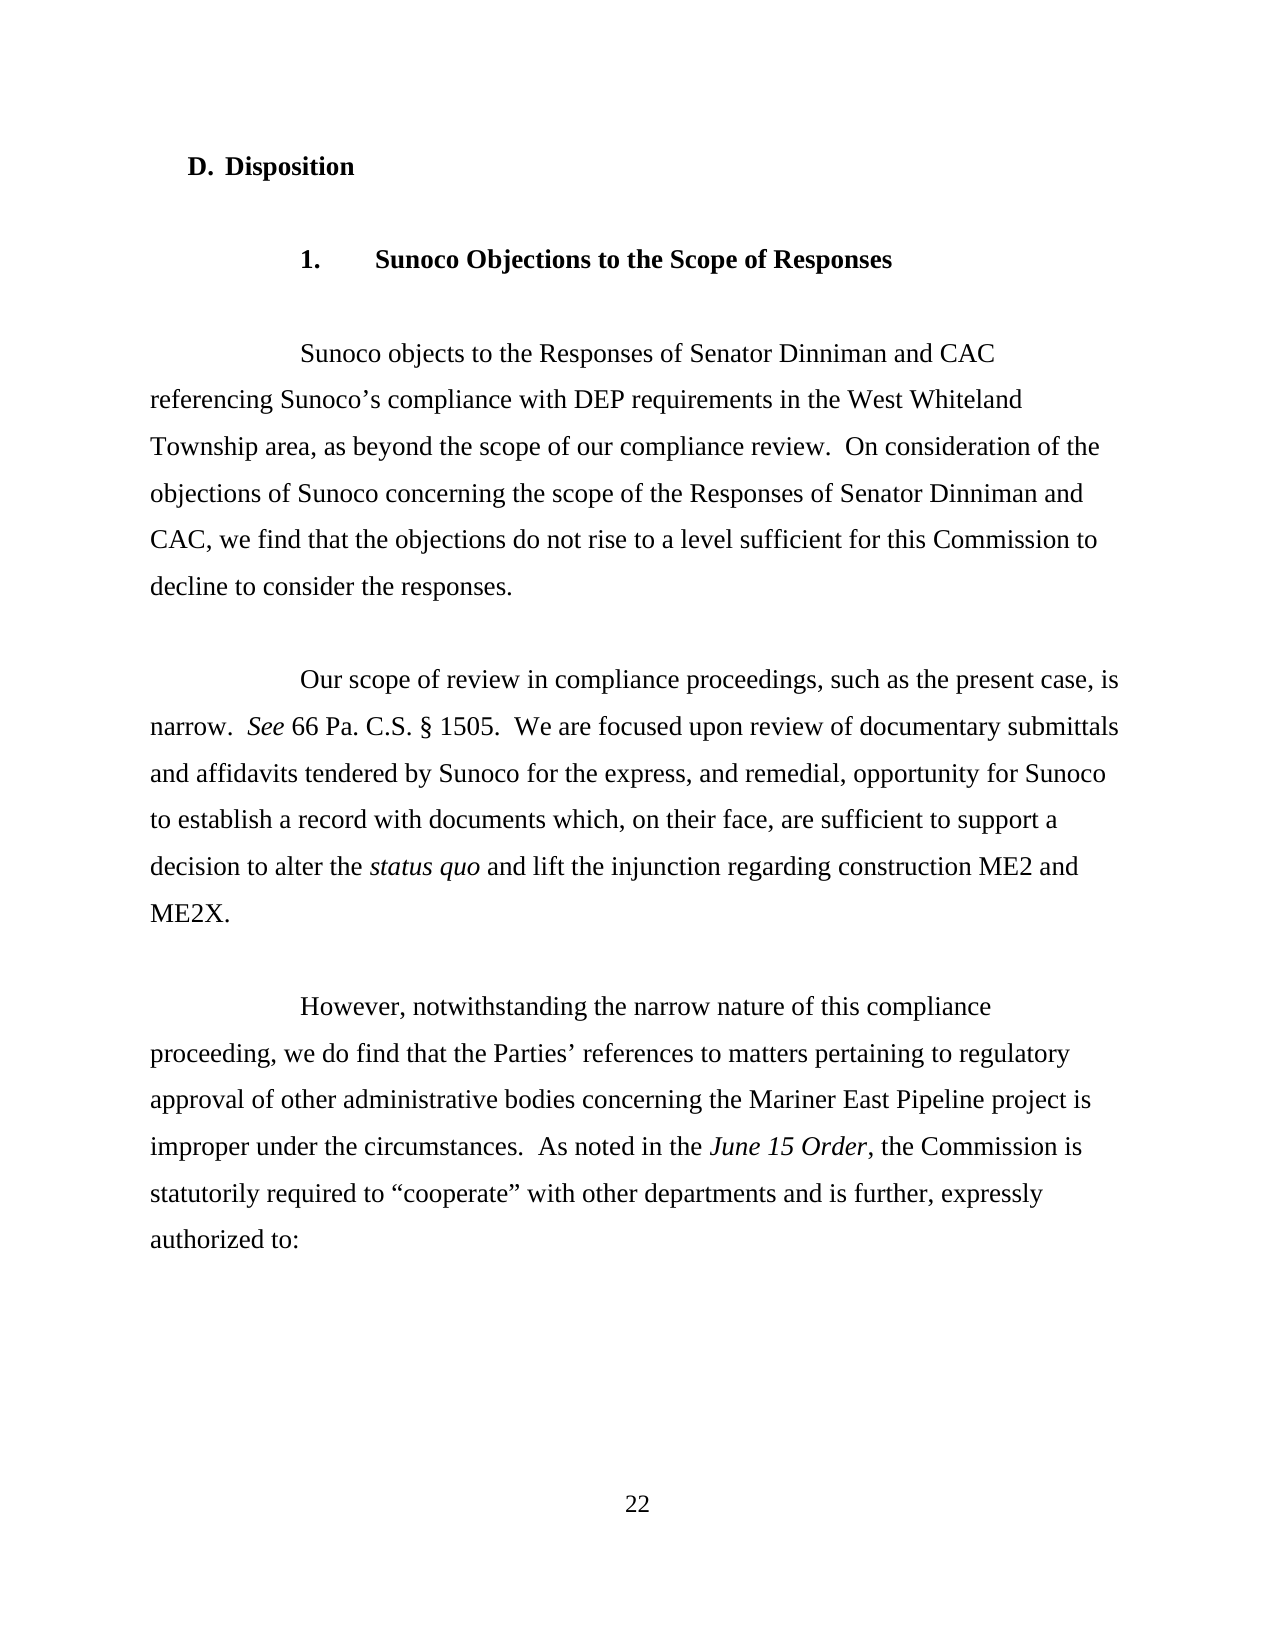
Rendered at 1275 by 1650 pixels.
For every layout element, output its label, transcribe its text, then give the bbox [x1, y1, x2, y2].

text Sunoco objects to the Responses of Senator Dinniman and CAC referencing Sunoco’s compliance with DEP requirements in the West Whiteland Township area, as beyond the scope of our compliance review. On consideration of the objections of Sunoco concerning the scope of the Responses of Senator Dinniman and CAC, we find that the objections do not rise to a level sufficient for this Commission to decline to consider the responses. [150, 337, 1125, 601]
text Our scope of review in compliance proceedings, such as the present case, is narrow. See 66 Pa. C.S. § 1505. We are focused upon review of documentary submittals and affidavits tendered by Sunoco for the express, and remedial, opportunity for Sunoco to establish a record with documents which, on their face, are sufficient to support a decision to alter the status quo and lift the injunction regarding construction ME2 and ME2X. [150, 663, 1125, 928]
text D. Disposition [187, 150, 1125, 181]
text However, notwithstanding the narrow nature of this compliance proceeding, we do find that the Parties’ references to matters pertaining to regulatory approval of other administrative bodies concerning the Mariner East Pipeline project is improper under the circumstances. As noted in the June 15 Order, the Commission is statutorily required to “cooperate” with other departments and is further, expressly authorized to: [150, 990, 1125, 1254]
text 1. Sunoco Objections to the Scope of Responses [187, 243, 1125, 274]
